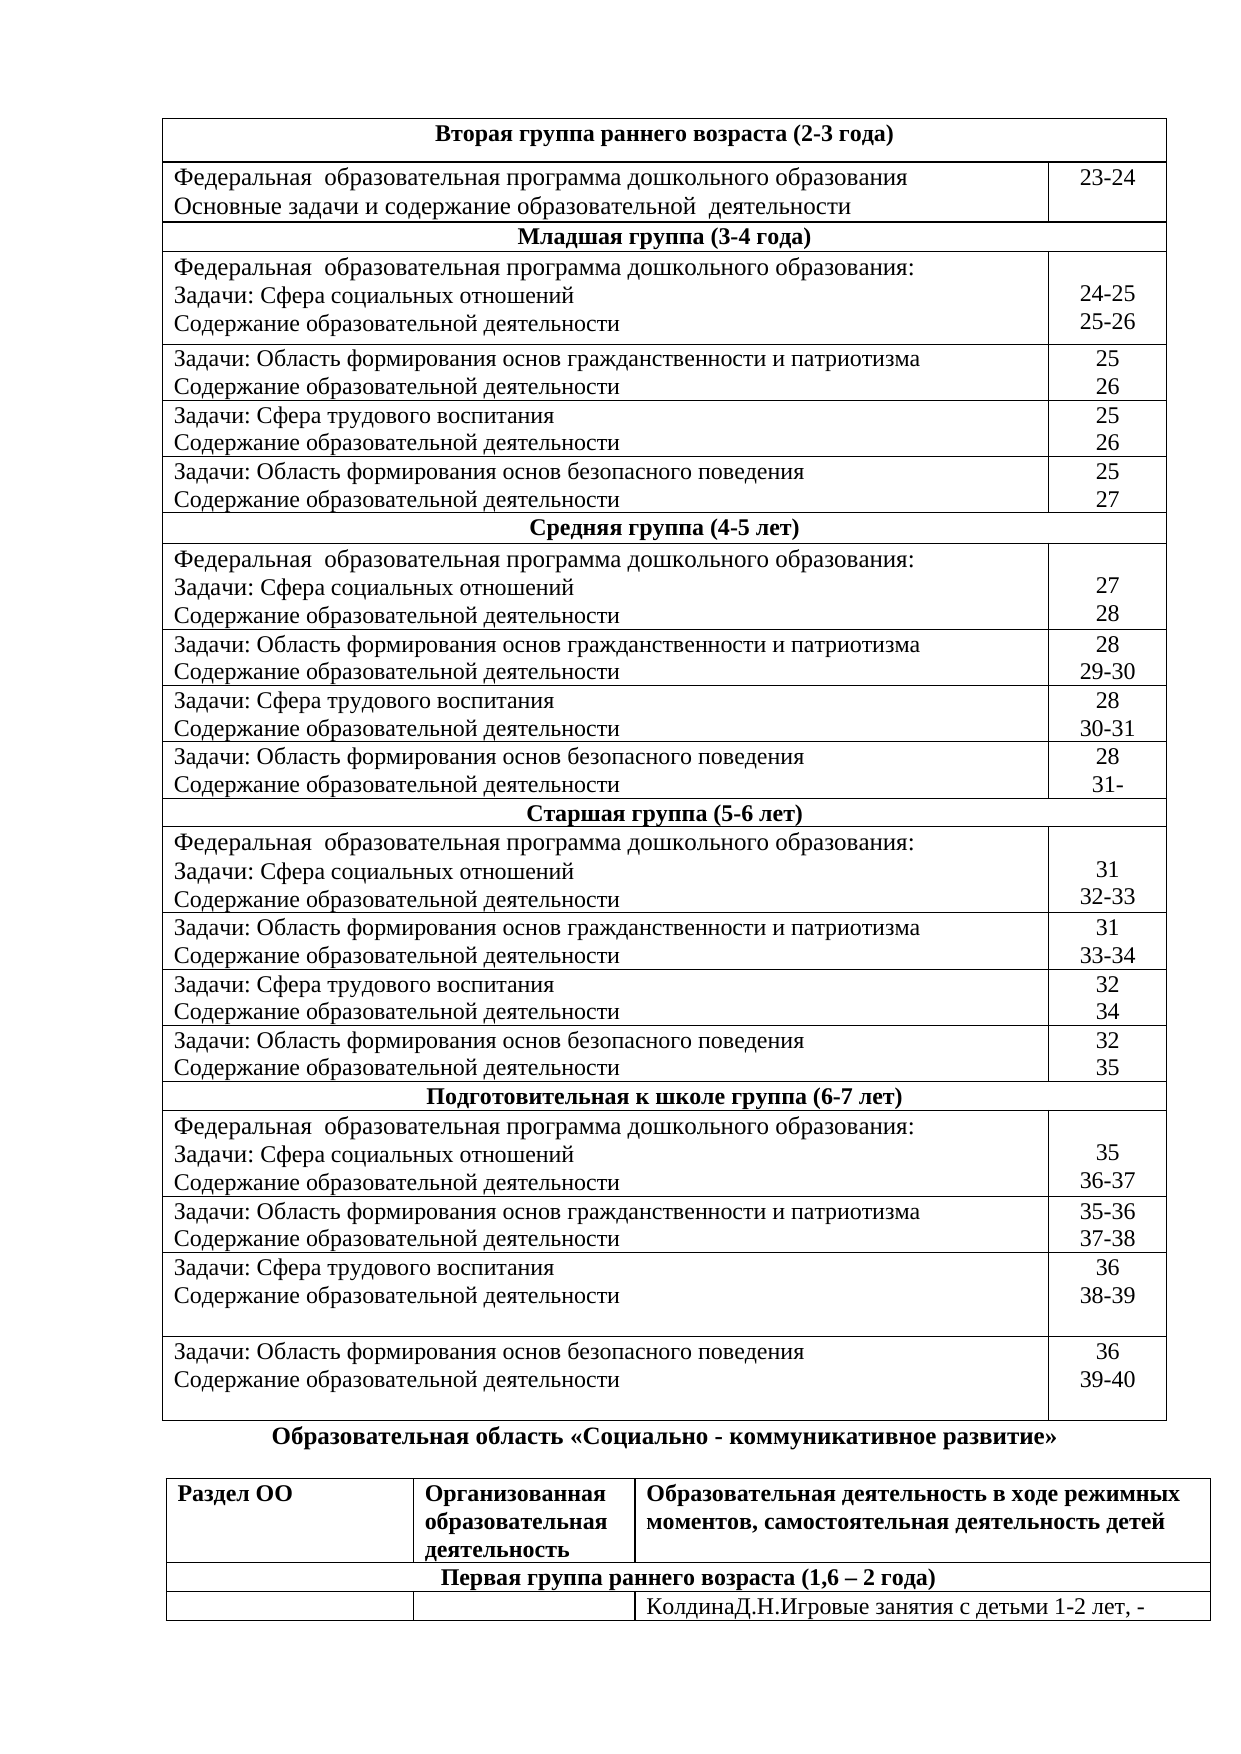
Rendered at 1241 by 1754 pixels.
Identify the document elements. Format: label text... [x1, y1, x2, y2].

table_cell Младшая группа (3-4 года) [163, 223, 1166, 251]
table_cell Федеральная образовательная программа дошкольного образования: Задачи: Сфера социальных отношений Содержание образовательной деятельности [163, 827, 1048, 912]
table_cell Федеральная образовательная программа дошкольного образования: Задачи: Сфера социальных отношений Содержание образовательной деятельности [163, 544, 1048, 629]
table_cell 28 31- [1049, 742, 1166, 797]
table_cell Первая группа раннего возраста (1,6 – 2 года) [167, 1563, 1210, 1591]
table_cell Задачи: Область формирования основ безопасного поведения Содержание образовательной деятельности [163, 742, 1048, 797]
text Образовательная область «Социально - коммуникативное развитие» [177, 1421, 1152, 1449]
table_cell 32 35 [1049, 1026, 1166, 1081]
table_header Образовательная деятельность в ходе режимных моментов, самостоятельная деятельность детей [636, 1479, 1210, 1562]
table_cell 31 33-34 [1049, 913, 1166, 968]
table_cell 25 26 [1049, 345, 1166, 400]
table_cell 25 26 [1049, 401, 1166, 456]
table_cell Задачи: Область формирования основ безопасного поведения Содержание образовательной деятельности [163, 457, 1048, 512]
table_cell 24-25 25-26 [1049, 252, 1166, 343]
table_cell Задачи: Область формирования основ гражданственности и патриотизма Содержание образовательной деятельности [163, 630, 1048, 685]
table_cell 28 30-31 [1049, 686, 1166, 741]
table_header Раздел ОО [167, 1479, 413, 1562]
table_cell Вторая группа раннего возраста (2-3 года) [163, 119, 1166, 161]
table_cell Задачи: Сфера трудового воспитания Содержание образовательной деятельности [163, 970, 1048, 1025]
table_cell 23-24 [1049, 163, 1166, 221]
table_cell 32 34 [1049, 970, 1166, 1025]
table_cell 36 38-39 [1049, 1253, 1166, 1336]
table_cell 36 39-40 [1049, 1337, 1166, 1420]
table_cell Задачи: Область формирования основ гражданственности и патриотизма Содержание образовательной деятельности [163, 913, 1048, 968]
table_cell Федеральная образовательная программа дошкольного образования: Задачи: Сфера социальных отношений Содержание образовательной деятельности [163, 1111, 1048, 1196]
table_cell Старшая группа (5-6 лет) [163, 799, 1166, 826]
table_cell 28 29-30 [1049, 630, 1166, 685]
table_cell 35-36 37-38 [1049, 1197, 1166, 1252]
table_cell 27 28 [1049, 544, 1166, 629]
table_cell [167, 1592, 413, 1619]
table_cell Средняя группа (4-5 лет) [163, 513, 1166, 543]
table_cell 25 27 [1049, 457, 1166, 512]
table_cell Подготовительная к школе группа (6-7 лет) [163, 1082, 1166, 1110]
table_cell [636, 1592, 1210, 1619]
table_header Организованная образовательная деятельность [414, 1479, 634, 1562]
table_cell Задачи: Сфера трудового воспитания Содержание образовательной деятельности [163, 1253, 1048, 1336]
table_cell Задачи: Область формирования основ гражданственности и патриотизма Содержание образовательной деятельности [163, 1197, 1048, 1252]
table_cell Федеральная образовательная программа дошкольного образования Основные задачи и содержание образовательной деятельности [163, 163, 1048, 221]
table_cell Задачи: Область формирования основ гражданственности и патриотизма Содержание образовательной деятельности [163, 345, 1048, 400]
table_cell Федеральная образовательная программа дошкольного образования: Задачи: Сфера социальных отношений Содержание образовательной деятельности [163, 252, 1048, 343]
table_cell Задачи: Сфера трудового воспитания Содержание образовательной деятельности [163, 401, 1048, 456]
table_cell 31 32-33 [1049, 827, 1166, 912]
table_cell Задачи: Область формирования основ безопасного поведения Содержание образовательной деятельности [163, 1026, 1048, 1081]
table_cell Задачи: Сфера трудового воспитания Содержание образовательной деятельности [163, 686, 1048, 741]
table_cell Задачи: Область формирования основ безопасного поведения Содержание образовательной деятельности [163, 1337, 1048, 1420]
table_cell [414, 1592, 634, 1619]
table_cell 35 36-37 [1049, 1111, 1166, 1196]
